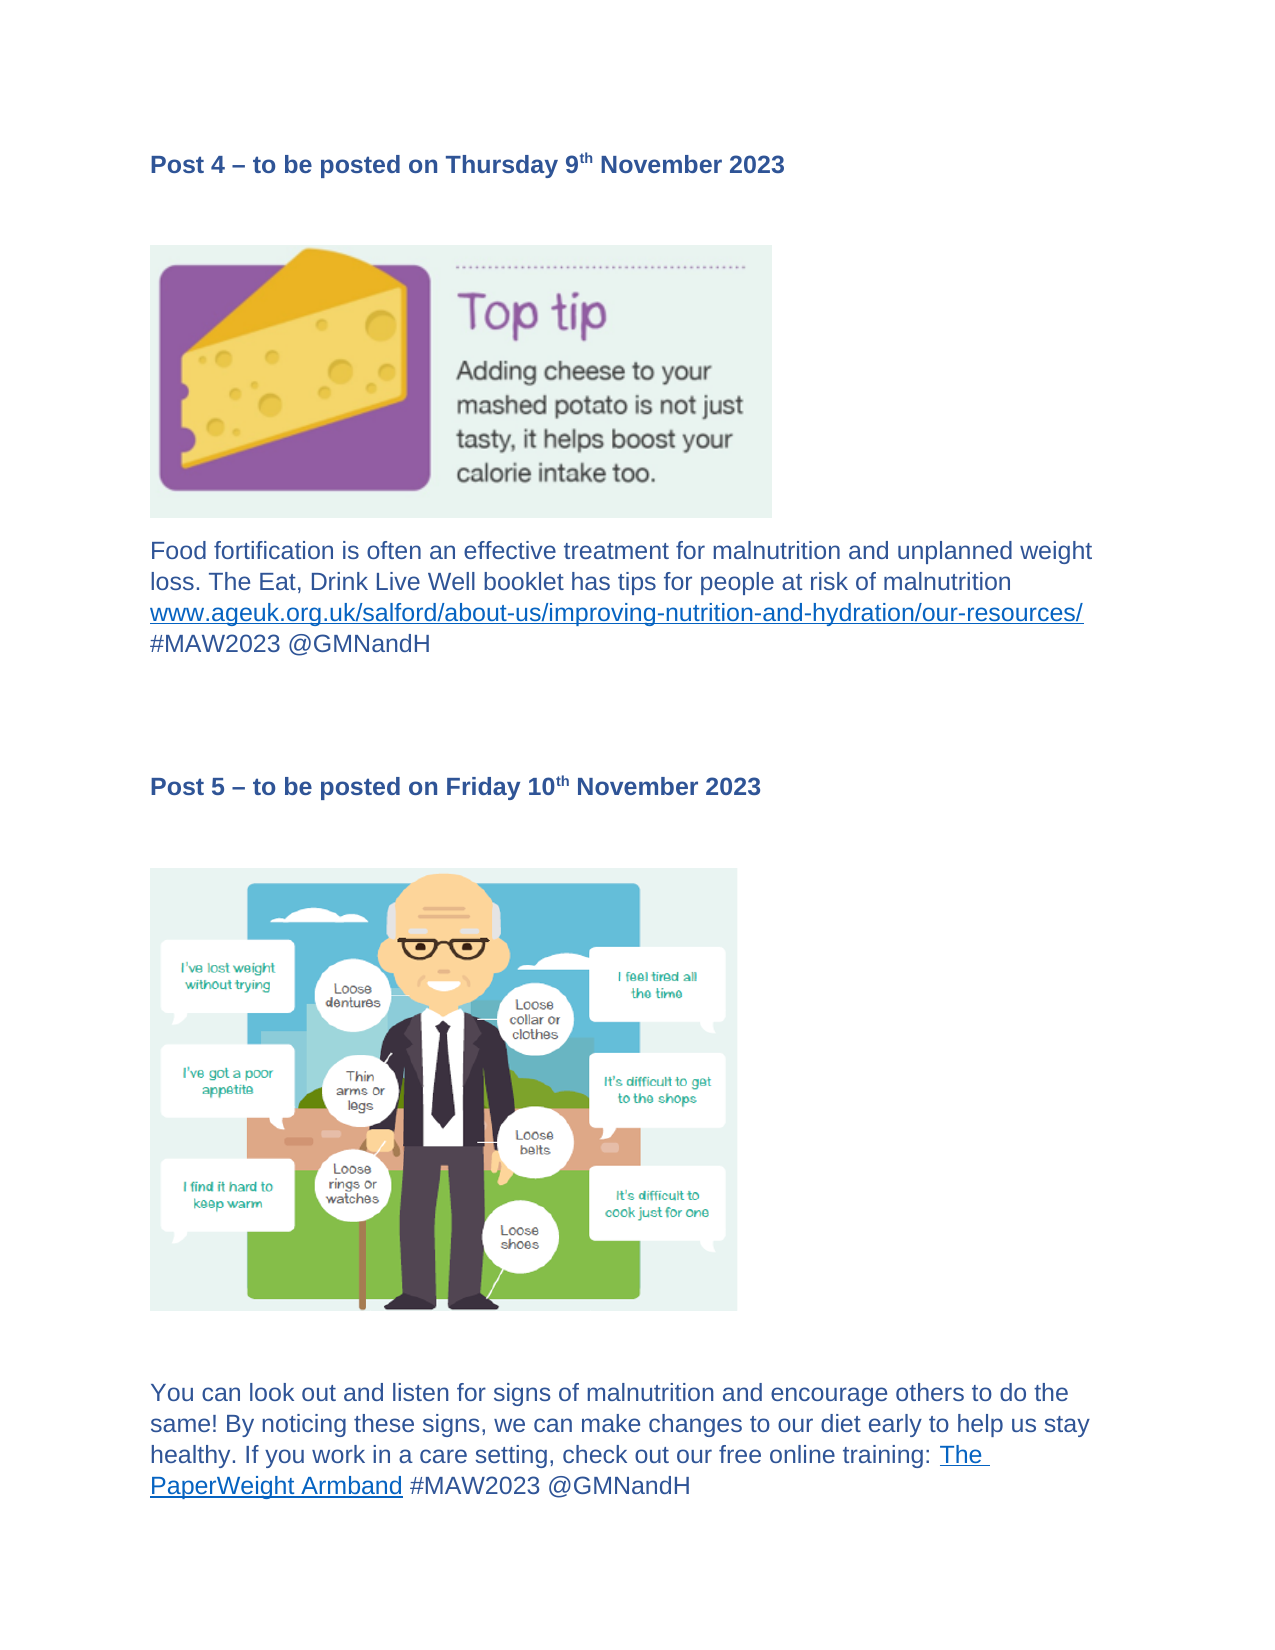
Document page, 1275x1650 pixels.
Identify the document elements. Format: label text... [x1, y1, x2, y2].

text Post 5 – to be posted on Friday 10th November 2023 [150, 772, 1125, 801]
text Post 4 – to be posted on Thursday 9th November 2023 [150, 150, 1125, 179]
text You can look out and listen for signs of malnutrition and encourage others to do the same! By noticing these signs, we can make changes to our diet early to help us stay healthy. If you work in a care setting, check out our free online training: The PaperWeight Armband #MAW2023 @GMNandH [150, 1378, 1125, 1500]
picture [150, 245, 772, 518]
text Food fortification is often an effective treatment for malnutrition and unplanned weight loss. The Eat, Drink Live Well booklet has tips for people at risk of malnutrition www.ageuk.org.uk/salford/about-us/improving-nutrition-and-hydration/our-resources/ #MAW2023 @GMNandH [150, 536, 1125, 658]
picture [150, 867, 738, 1312]
